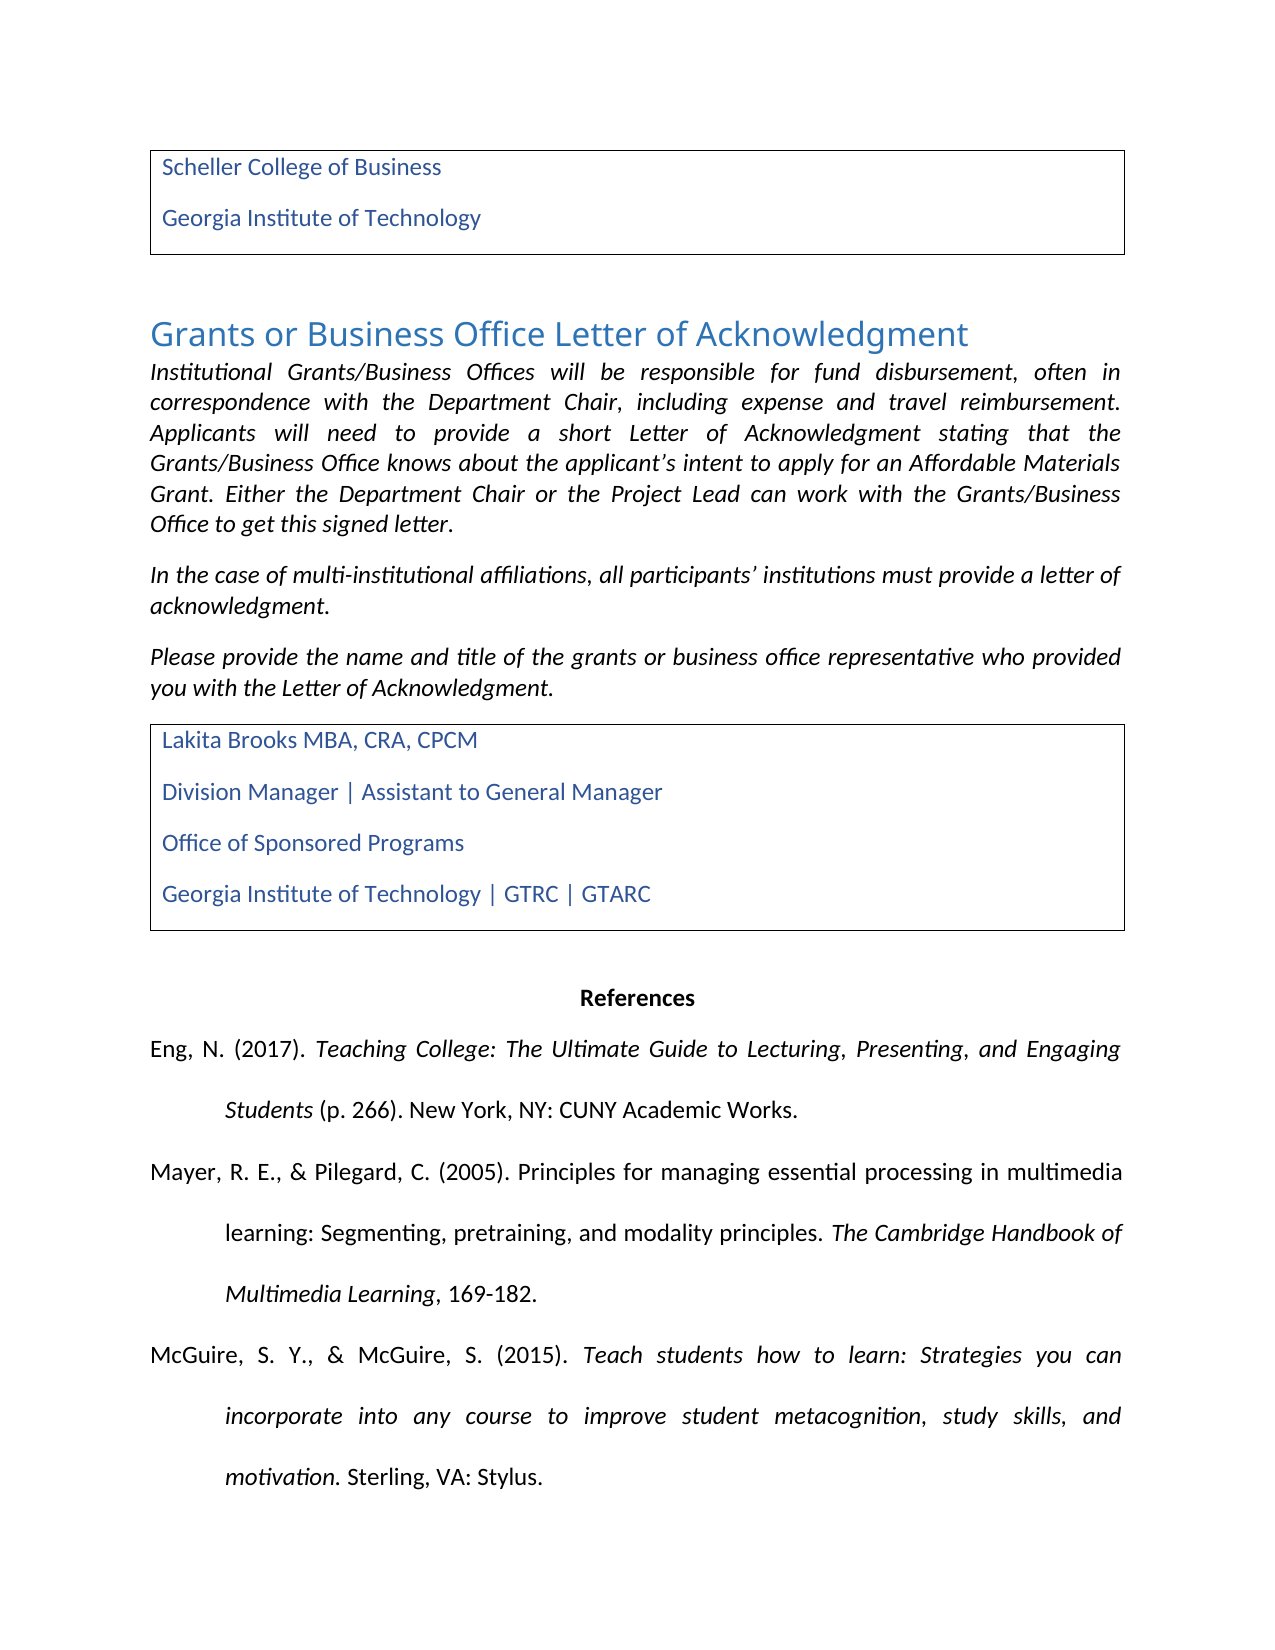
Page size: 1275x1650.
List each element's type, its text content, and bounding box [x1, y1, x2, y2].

text McGuire, S. Y., & McGuire, S. (2015). Teach students how to learn: Strategies you can incorporate into any course to improve student metacognition, study skills, and motivation. Sterling, VA: Stylus. [150, 1339, 1125, 1491]
text Institutional Grants/Business Offices will be responsible for fund disbursement, often in correspondence with the Department Chair, including expense and travel reimbursement. Applicants will need to provide a short Letter of Acknowledgment stating that the Grants/Business Office knows about the applicant’s intent to apply for an Affordable Materials Grant. Either the Department Chair or the Project Lead can work with the Grants/Business Office to get this signed letter. [150, 356, 1125, 539]
text Eng, N. (2017). Teaching College: The Ultimate Guide to Lecturing, Presenting, and Engaging Students (p. 266). New York, NY: CUNY Academic Works. [150, 1034, 1125, 1125]
subtitle Grants or Business Office Letter of Acknowledgment [150, 310, 1125, 356]
text References [150, 982, 1125, 1013]
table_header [151, 151, 1124, 254]
text Mayer, R. E., & Pilegard, C. (2005). Principles for managing essential processing in multimedia learning: Segmenting, pretraining, and modality principles. The Cambridge Handbook of Multimedia Learning, 169-182. [150, 1156, 1125, 1308]
text In the case of multi-institutional affiliations, all participants’ institutions must provide a letter of acknowledgment. [150, 560, 1125, 621]
text Please provide the name and title of the grants or business office representative who provided you with the Letter of Acknowledgment. [150, 642, 1125, 703]
table_header Lakita Brooks MBA, CRA, CPCM Division Manager | Assistant to General Manager Office of Sponsored Programs Georgia Institute of Technology | GTRC | GTARC [151, 725, 1124, 930]
